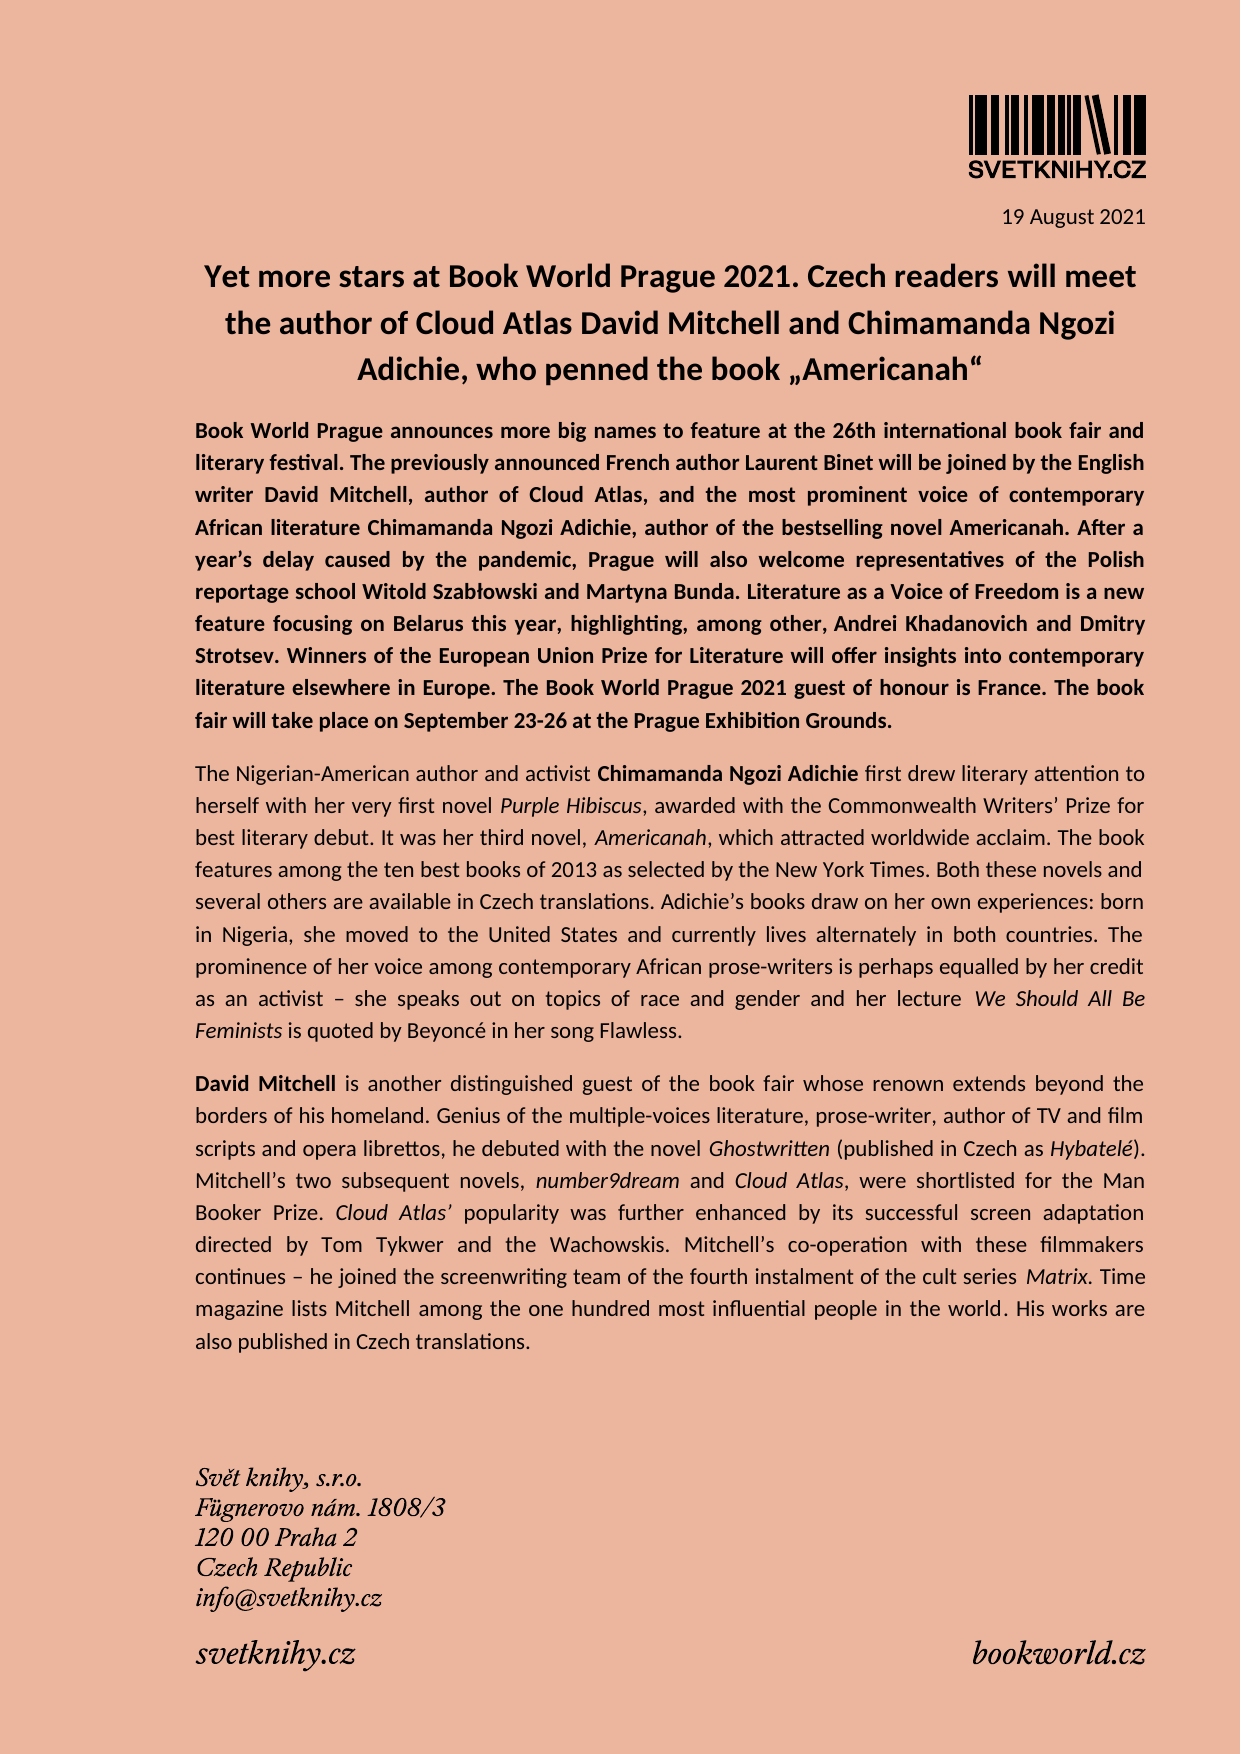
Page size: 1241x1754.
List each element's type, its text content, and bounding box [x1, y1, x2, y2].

text Yet more stars at Book World Prague 2021. Czech readers will meet the author of Cloud Atlas David Mitchell and Chimamanda Ngozi Adichie, who penned the book „Americanah“ [195, 255, 1146, 389]
text Book World Prague announces more big names to feature at the 26th international book fair and literary festival. The previously announced French author Laurent Binet will be joined by the English writer David Mitchell, author of Cloud Atlas, and the most prominent voice of contemporary African literature Chimamanda Ngozi Adichie, author of the bestselling novel Americanah. After a year’s delay caused by the pandemic, Prague will also welcome representatives of the Polish reportage school Witold Szabłowski and Martyna Bunda. Literature as a Voice of Freedom is a new feature focusing on Belarus this year, highlighting, among other, Andrei Khadanovich and Dmitry Strotsev. Winners of the European Union Prize for Literature will offer insights into contemporary literature elsewhere in Europe. The Book World Prague 2021 guest of honour is France. The book fair will take place on September 23-26 at the Prague Exhibition Grounds. [195, 416, 1146, 734]
text David Mitchell is another distinguished guest of the book fair whose renown extends beyond the borders of his homeland. Genius of the multiple-voices literature, prose-writer, author of TV and film scripts and opera librettos, he debuted with the novel Ghostwritten (published in Czech as Hybatelé). Mitchell’s two subsequent novels, number9dream and Cloud Atlas, were shortlisted for the Man Booker Prize. Cloud Atlas’ popularity was further enhanced by its successful screen adaptation directed by Tom Tykwer and the Wachowskis. Mitchell’s co-operation with these filmmakers continues – he joined the screenwriting team of the fourth instalment of the cult series Matrix. Time magazine lists Mitchell among the one hundred most influential people in the world. His works are also published in Czech translations. [195, 1069, 1146, 1355]
text The Nigerian-American author and activist Chimamanda Ngozi Adichie first drew literary attention to herself with her very first novel Purple Hibiscus, awarded with the Commonwealth Writers’ Prize for best literary debut. It was her third novel, Americanah, which attracted worldwide acclaim. The book features among the ten best books of 2013 as selected by the New York Times. Both these novels and several others are available in Czech translations. Adichie’s books draw on her own experiences: born in Nigeria, she moved to the United States and currently lives alternately in both countries. The prominence of her voice among contemporary African prose-writers is perhaps equalled by her credit as an activist – she speaks out on topics of race and gender and her lecture We Should All Be Feminists is quoted by Beyoncé in her song Flawless. [195, 759, 1146, 1044]
text 19 August 2021 [195, 202, 1146, 230]
